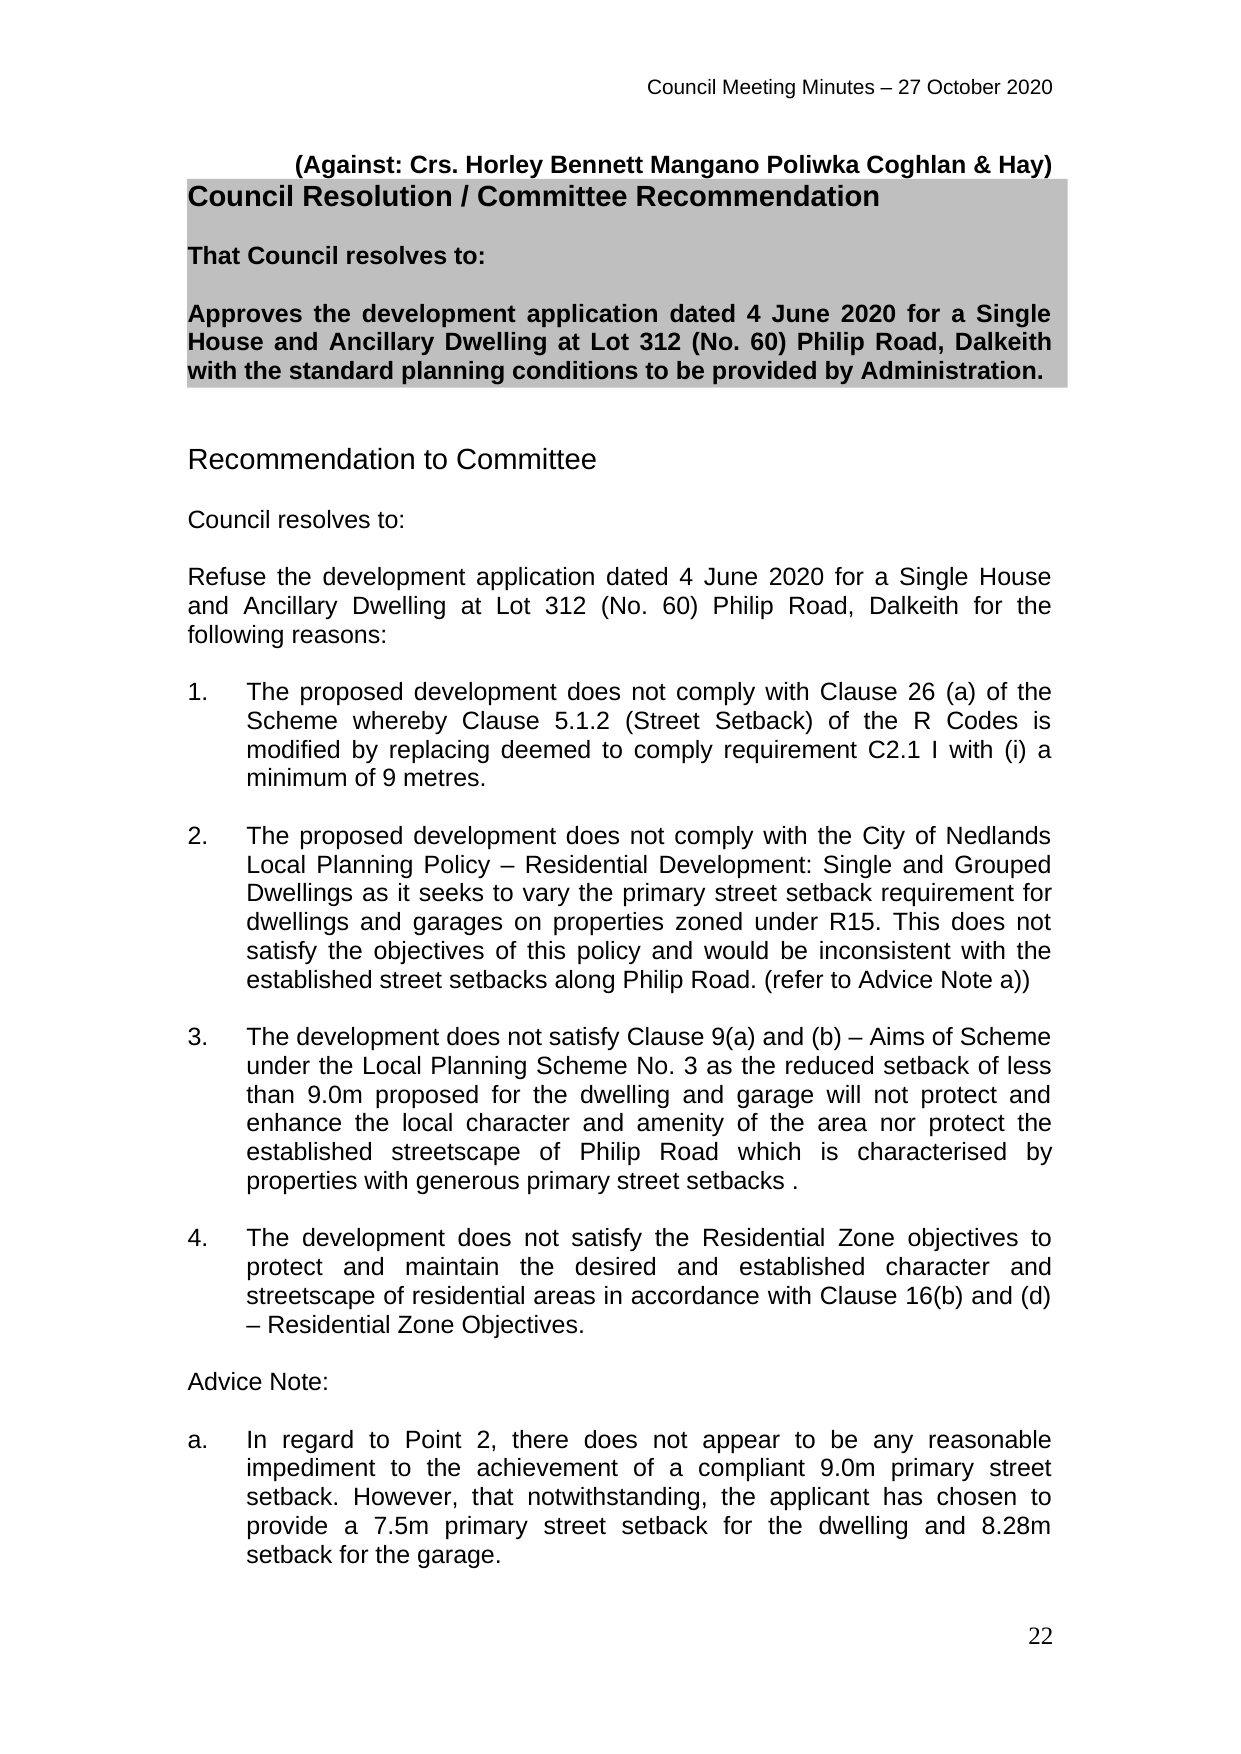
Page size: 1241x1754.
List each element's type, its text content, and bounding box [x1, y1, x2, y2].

list The development does not satisfy Clause 9(a) and (b) – Aims of Scheme under the Local Planning Scheme No. 3 as the reduced setback of less than 9.0m proposed for the dwelling and garage will not protect and enhance the local character and amenity of the area nor protect the established streetscape of Philip Road which is characterised by properties with generous primary street setbacks . [187, 1022, 1053, 1194]
list The proposed development does not comply with Clause 26 (a) of the Scheme whereby Clause 5.1.2 (Street Setback) of the R Codes is modified by replacing deemed to comply requirement C2.1 I with (i) a minimum of 9 metres. [187, 677, 1053, 792]
text Refuse the development application dated 4 June 2020 for a Single House and Ancillary Dwelling at Lot 312 (No. 60) Philip Road, Dalkeith for the following reasons: [187, 562, 1053, 648]
text That Council resolves to: [187, 241, 1053, 270]
text (Against: Crs. Horley Bennett Mangano Poliwka Coghlan & Hay) [187, 150, 1053, 179]
text Advice Note: [187, 1367, 1053, 1396]
text Approves the development application dated 4 June 2020 for a Single House and Ancillary Dwelling at Lot 312 (No. 60) Philip Road, Dalkeith with the standard planning conditions to be provided by Administration. [187, 298, 1053, 385]
list The development does not satisfy the Residential Zone objectives to protect and maintain the desired and established character and streetscape of residential areas in accordance with Clause 16(b) and (d) – Residential Zone Objectives. [187, 1223, 1053, 1338]
list In regard to Point 2, there does not appear to be any reasonable impediment to the achievement of a compliant 9.0m primary street setback. However, that notwithstanding, the applicant has chosen to provide a 7.5m primary street setback for the dwelling and 8.28m setback for the garage. [187, 1424, 1053, 1568]
text Council Resolution / Committee Recommendation [187, 179, 1053, 212]
text Council resolves to: [187, 504, 1053, 533]
text Recommendation to Committee [187, 442, 1053, 476]
list The proposed development does not comply with the City of Nedlands Local Planning Policy – Residential Development: Single and Grouped Dwellings as it seeks to vary the primary street setback requirement for dwellings and garages on properties zoned under R15. This does not satisfy the objectives of this policy and would be inconsistent with the established street setbacks along Philip Road. (refer to Advice Note a)) [187, 821, 1053, 993]
